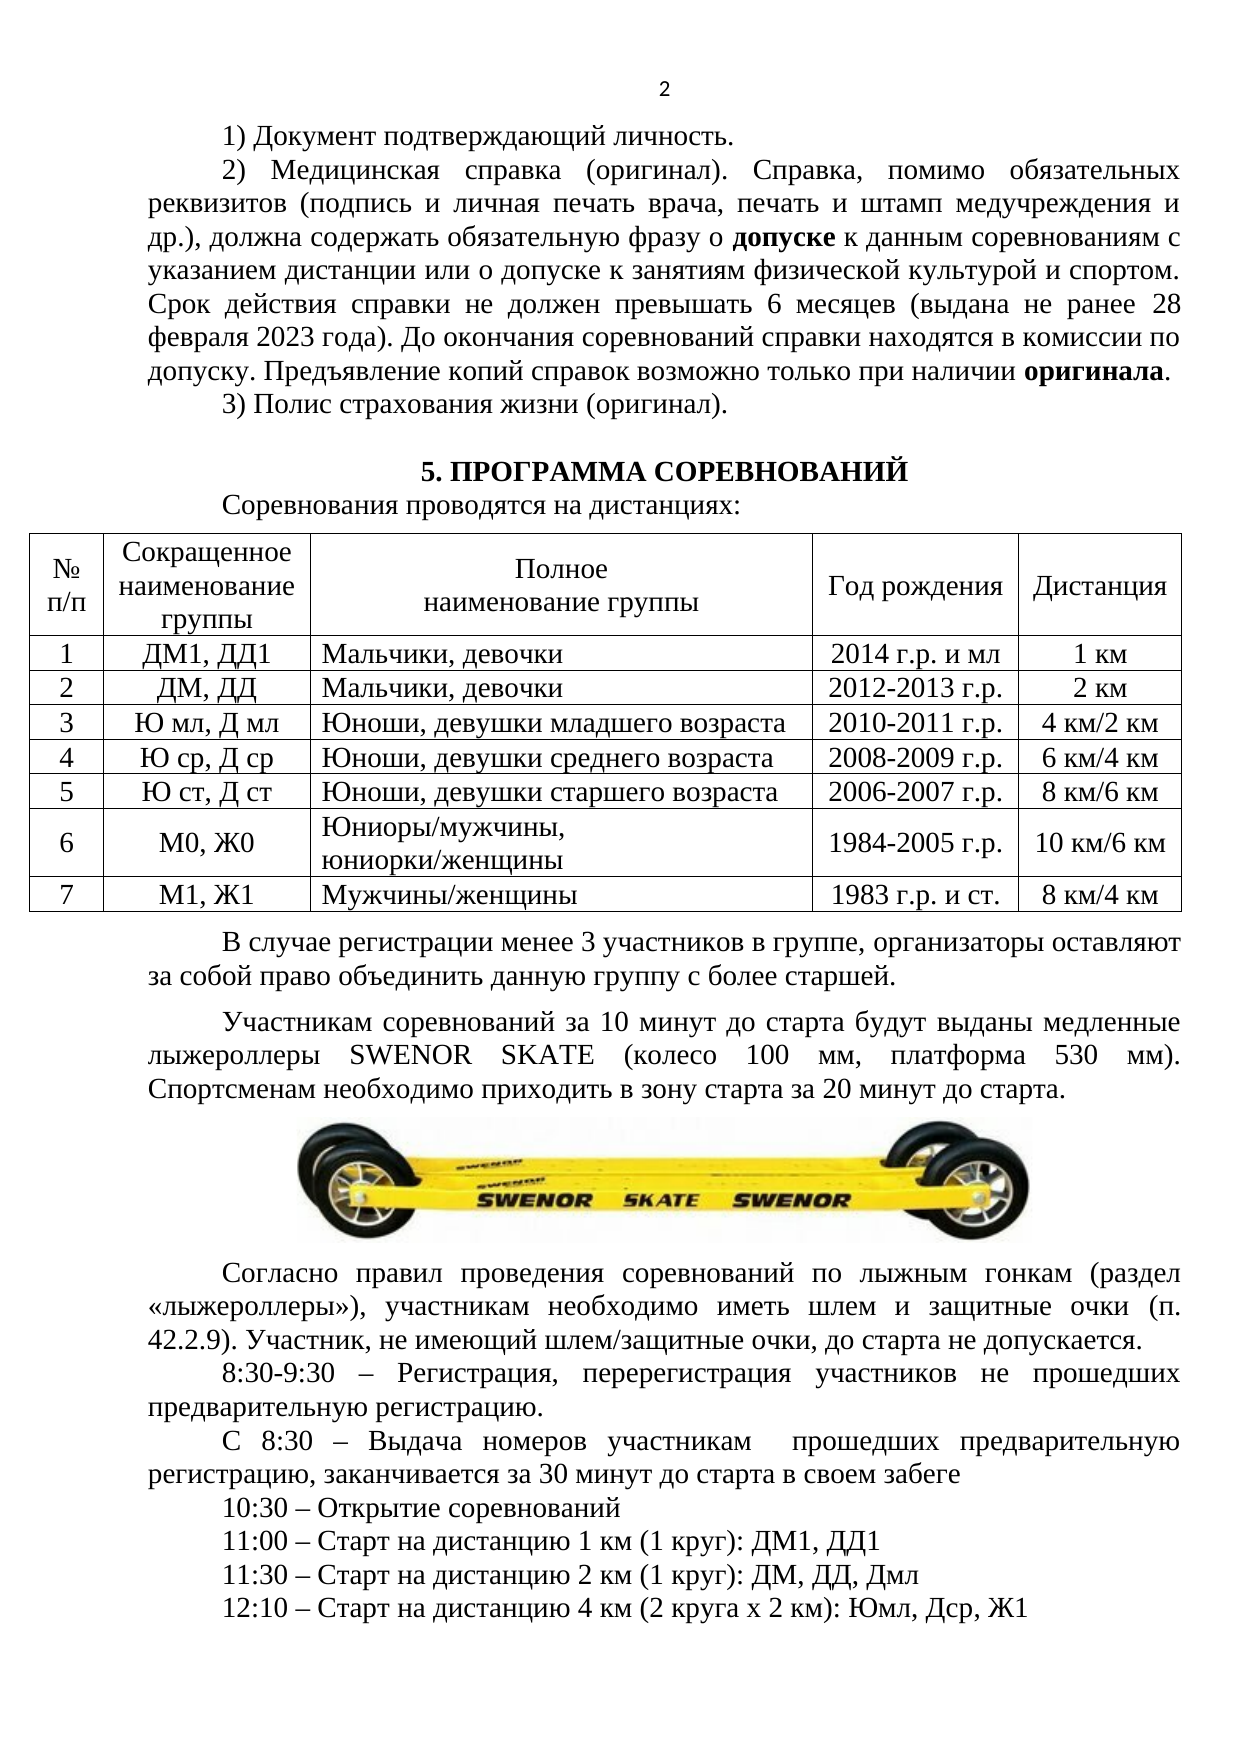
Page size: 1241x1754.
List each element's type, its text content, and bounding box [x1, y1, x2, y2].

table_cell 2010-2011 г.р. [813, 705, 1018, 739]
text В случае регистрации менее 3 участников в группе, организаторы оставляют за собой право объединить данную группу с более старшей. [148, 924, 1181, 991]
text Соревнования проводятся на дистанциях: [148, 487, 1181, 521]
text 11:00 – Старт на дистанцию 1 км (1 круг): ДМ1, ДД1 [148, 1523, 1181, 1557]
text 5. ПРОГРАММА СОРЕВНОВАНИЙ [148, 454, 1181, 487]
table_cell Мужчины/женщины [311, 877, 812, 911]
table_header Сокращенное наименование группы [104, 534, 310, 635]
table_cell Мальчики, девочки [311, 671, 812, 704]
table_cell 5 [30, 774, 103, 808]
table_header № п/п [30, 534, 103, 635]
text 2) Медицинская справка (оригинал). Справка, помимо обязательных реквизитов (подпись и личная печать врача, печать и штамп медучреждения и др.), должна содержать обязательную фразу о допуске к данным соревнованиям с указанием дистанции или о допуске к занятиям физической культурой и спортом. Срок действия справки не должен превышать 6 месяцев (выдана не ранее 28 февраля 2023 года). До окончания соревнований справки находятся в комиссии по допуску. Предъявление копий справок возможно только при наличии оригинала. [148, 152, 1181, 387]
table_cell ДМ1, ДД1 [104, 636, 310, 669]
text 3) Полис страхования жизни (оригинал). [148, 387, 1181, 420]
table_cell 1 [30, 636, 103, 669]
table_cell 10 км/6 км [1019, 809, 1181, 876]
text Согласно правил проведения соревнований по лыжным гонкам (раздел «лыжероллеры»), участникам необходимо иметь шлем и защитные очки (п. 42.2.9). Участник, не имеющий шлем/защитные очки, до старта не допускается. [148, 1255, 1181, 1356]
text 11:30 – Старт на дистанцию 2 км (1 круг): ДМ, ДД, Дмл [148, 1557, 1181, 1590]
table_cell Юноши, девушки младшего возраста [311, 705, 812, 739]
table_cell М0, Ж0 [104, 809, 310, 876]
table_cell 2014 г.р. и мл [813, 636, 1018, 669]
table_cell 2 км [1019, 671, 1181, 704]
text 10:30 – Открытие соревнований [148, 1490, 1181, 1523]
table_cell 8 км/4 км [1019, 877, 1181, 911]
table_cell Ю ср, Д ср [104, 740, 310, 773]
text С 8:30 – Выдача номеров участникам прошедших предварительную регистрацию, заканчивается за 30 минут до старта в своем забеге [148, 1423, 1181, 1490]
table_header Дистанция [1019, 534, 1181, 635]
table_cell М1, Ж1 [104, 877, 310, 911]
text Участникам соревнований за 10 минут до старта будут выданы медленные лыжероллеры SWENOR SKATE (колесо 100 мм, платформа 530 мм). Спортсменам необходимо приходить в зону старта за 20 минут до старта. [148, 1004, 1181, 1104]
list 1) Документ подтверждающий личность. [148, 118, 1181, 152]
text 8:30-9:30 – Регистрация, перерегистрация участников не прошедших предварительную регистрацию. [148, 1356, 1181, 1423]
table_header Год рождения [813, 534, 1018, 635]
table_cell 1983 г.р. и ст. [813, 877, 1018, 911]
table_cell Ю мл, Д мл [104, 705, 310, 739]
picture [296, 1117, 1033, 1243]
table_cell 1 км [1019, 636, 1181, 669]
table_cell 2012-2013 г.р. [813, 671, 1018, 704]
table_cell Юноши, девушки старшего возраста [311, 774, 812, 808]
table_cell Юниоры/мужчины, юниорки/женщины [311, 809, 812, 876]
table_cell Мальчики, девочки [311, 636, 812, 669]
table_cell 8 км/6 км [1019, 774, 1181, 808]
table_cell 3 [30, 705, 103, 739]
table_cell 2 [30, 671, 103, 704]
table_cell 1984-2005 г.р. [813, 809, 1018, 876]
text 12:10 – Старт на дистанцию 4 км (2 круга х 2 км): Юмл, Дср, Ж1 [148, 1590, 1181, 1624]
table_cell 2006-2007 г.р. [813, 774, 1018, 808]
table_cell 4 [30, 740, 103, 773]
table_cell ДМ, ДД [104, 671, 310, 704]
table_cell 7 [30, 877, 103, 911]
table_cell Ю ст, Д ст [104, 774, 310, 808]
table_cell Юноши, девушки среднего возраста [311, 740, 812, 773]
table_cell 6 км/4 км [1019, 740, 1181, 773]
table_header Полное наименование группы [311, 534, 812, 635]
table_cell 6 [30, 809, 103, 876]
table_cell 4 км/2 км [1019, 705, 1181, 739]
table_cell 2008-2009 г.р. [813, 740, 1018, 773]
